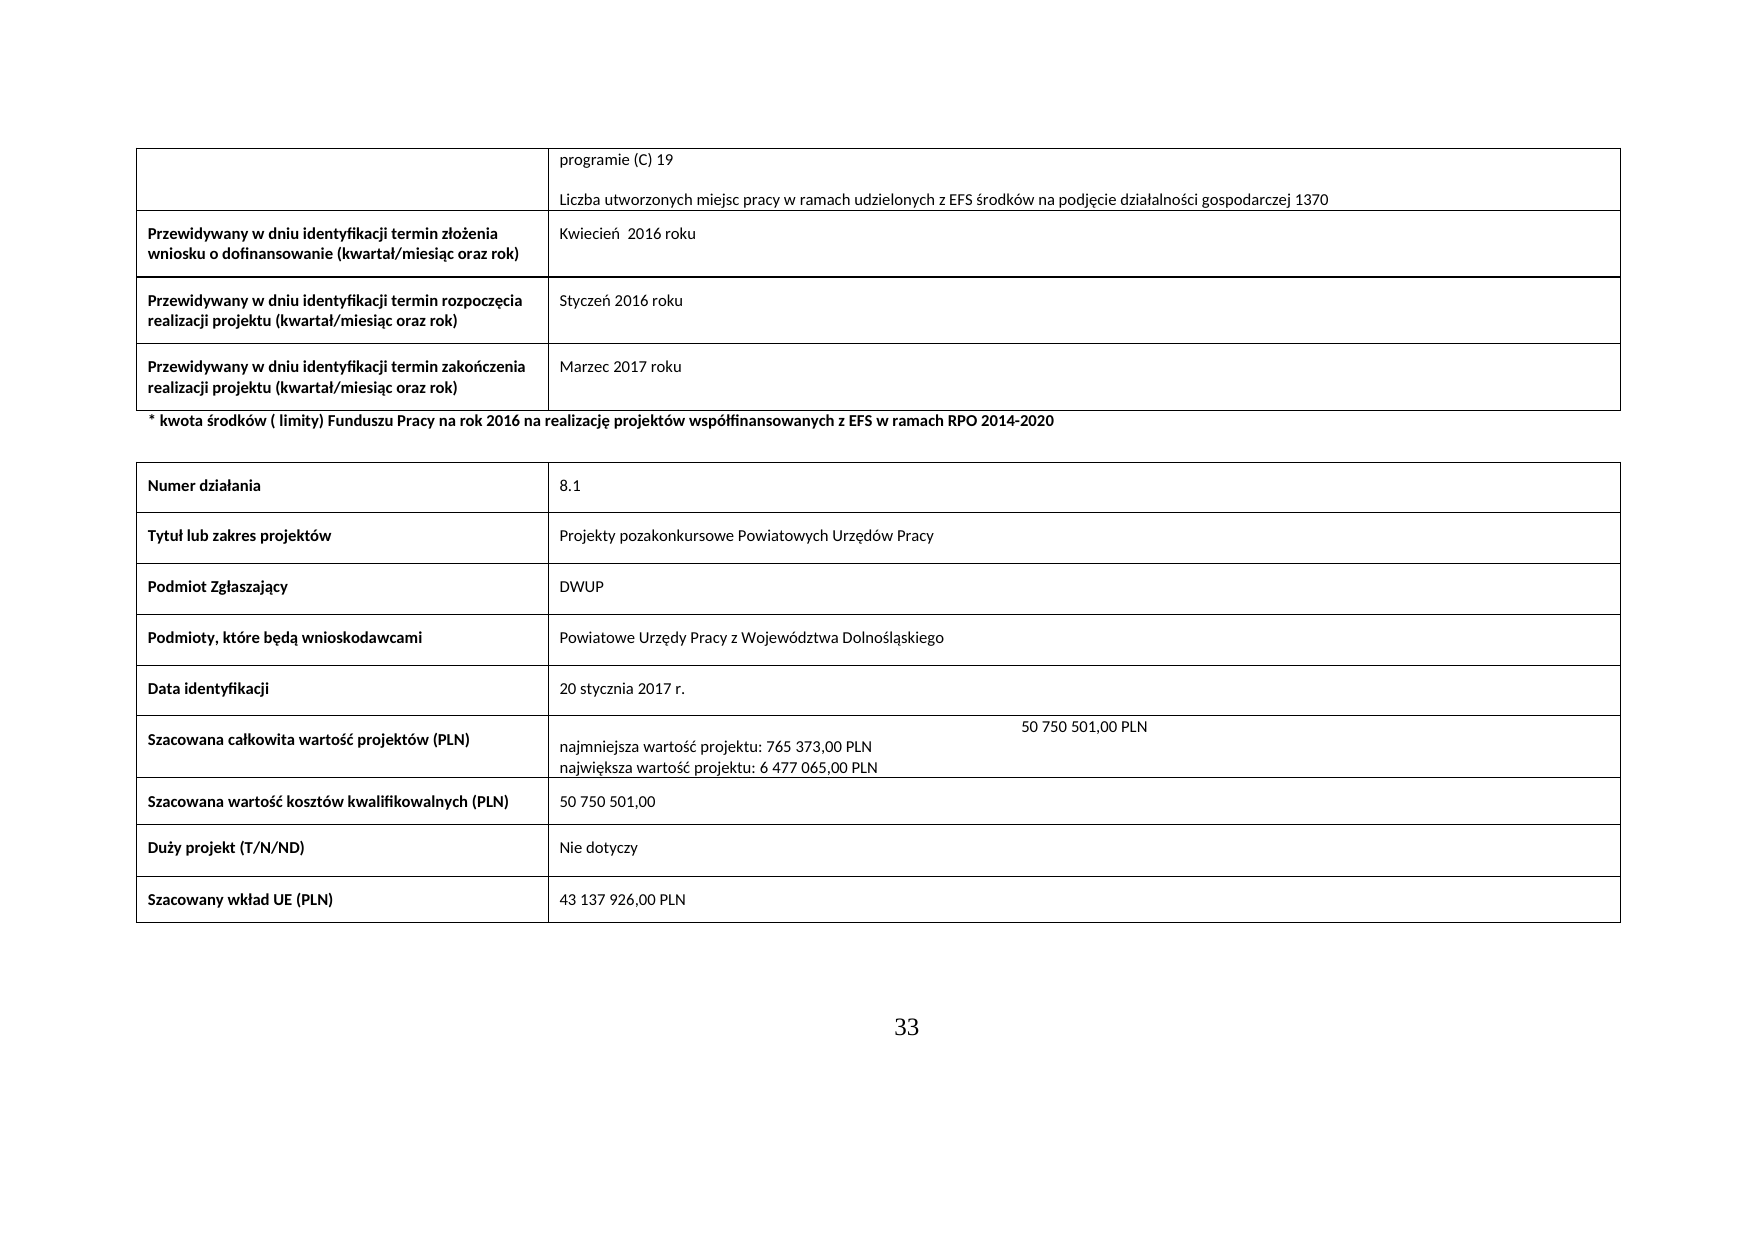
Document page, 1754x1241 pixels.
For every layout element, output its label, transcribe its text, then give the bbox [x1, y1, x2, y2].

table_header Numer działania [137, 463, 548, 512]
table_header 8.1 [549, 463, 1620, 512]
table_cell Przewidywany w dniu identyfikacji termin zakończenia realizacji projektu (kwartał/miesiąc oraz rok) [137, 344, 548, 410]
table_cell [549, 149, 1620, 210]
table_cell Podmioty, które będą wnioskodawcami [137, 615, 548, 665]
table_cell Szacowana całkowita wartość projektów (PLN) [137, 716, 548, 777]
table_cell Marzec 2017 roku [549, 344, 1620, 410]
text * kwota środków ( limity) Funduszu Pracy na rok 2016 na realizację projektów współfinansowanych z EFS w ramach RPO 2014-2020 [148, 411, 1665, 431]
table_cell Powiatowe Urzędy Pracy z Województwa Dolnośląskiego [549, 615, 1620, 665]
table_cell 43 137 926,00 PLN [549, 877, 1620, 922]
table_cell Styczeń 2016 roku [549, 278, 1620, 343]
table_cell Szacowana wartość kosztów kwalifikowalnych (PLN) [137, 778, 548, 824]
table_cell Nie dotyczy [549, 825, 1620, 876]
table_cell Duży projekt (T/N/ND) [137, 825, 548, 876]
table_cell Tytuł lub zakres projektów [137, 513, 548, 563]
table_cell 50 750 501,00 [549, 778, 1620, 824]
table_cell Przewidywany w dniu identyfikacji termin rozpoczęcia realizacji projektu (kwartał/miesiąc oraz rok) [137, 278, 548, 343]
table_cell Kwiecień 2016 roku [549, 211, 1620, 276]
table_cell Data identyfikacji [137, 666, 548, 715]
table_cell Przewidywany w dniu identyfikacji termin złożenia wniosku o dofinansowanie (kwartał/miesiąc oraz rok) [137, 211, 548, 276]
table_cell DWUP [549, 564, 1620, 614]
table_cell 20 stycznia 2017 r. [549, 666, 1620, 715]
table_cell Podmiot Zgłaszający [137, 564, 548, 614]
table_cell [137, 149, 548, 210]
table_cell Szacowany wkład UE (PLN) [137, 877, 548, 922]
table_cell Projekty pozakonkursowe Powiatowych Urzędów Pracy [549, 513, 1620, 563]
table_cell 50 750 501,00 PLN najmniejsza wartość projektu: 765 373,00 PLN największa wartość projektu: 6 477 065,00 PLN [549, 716, 1620, 777]
